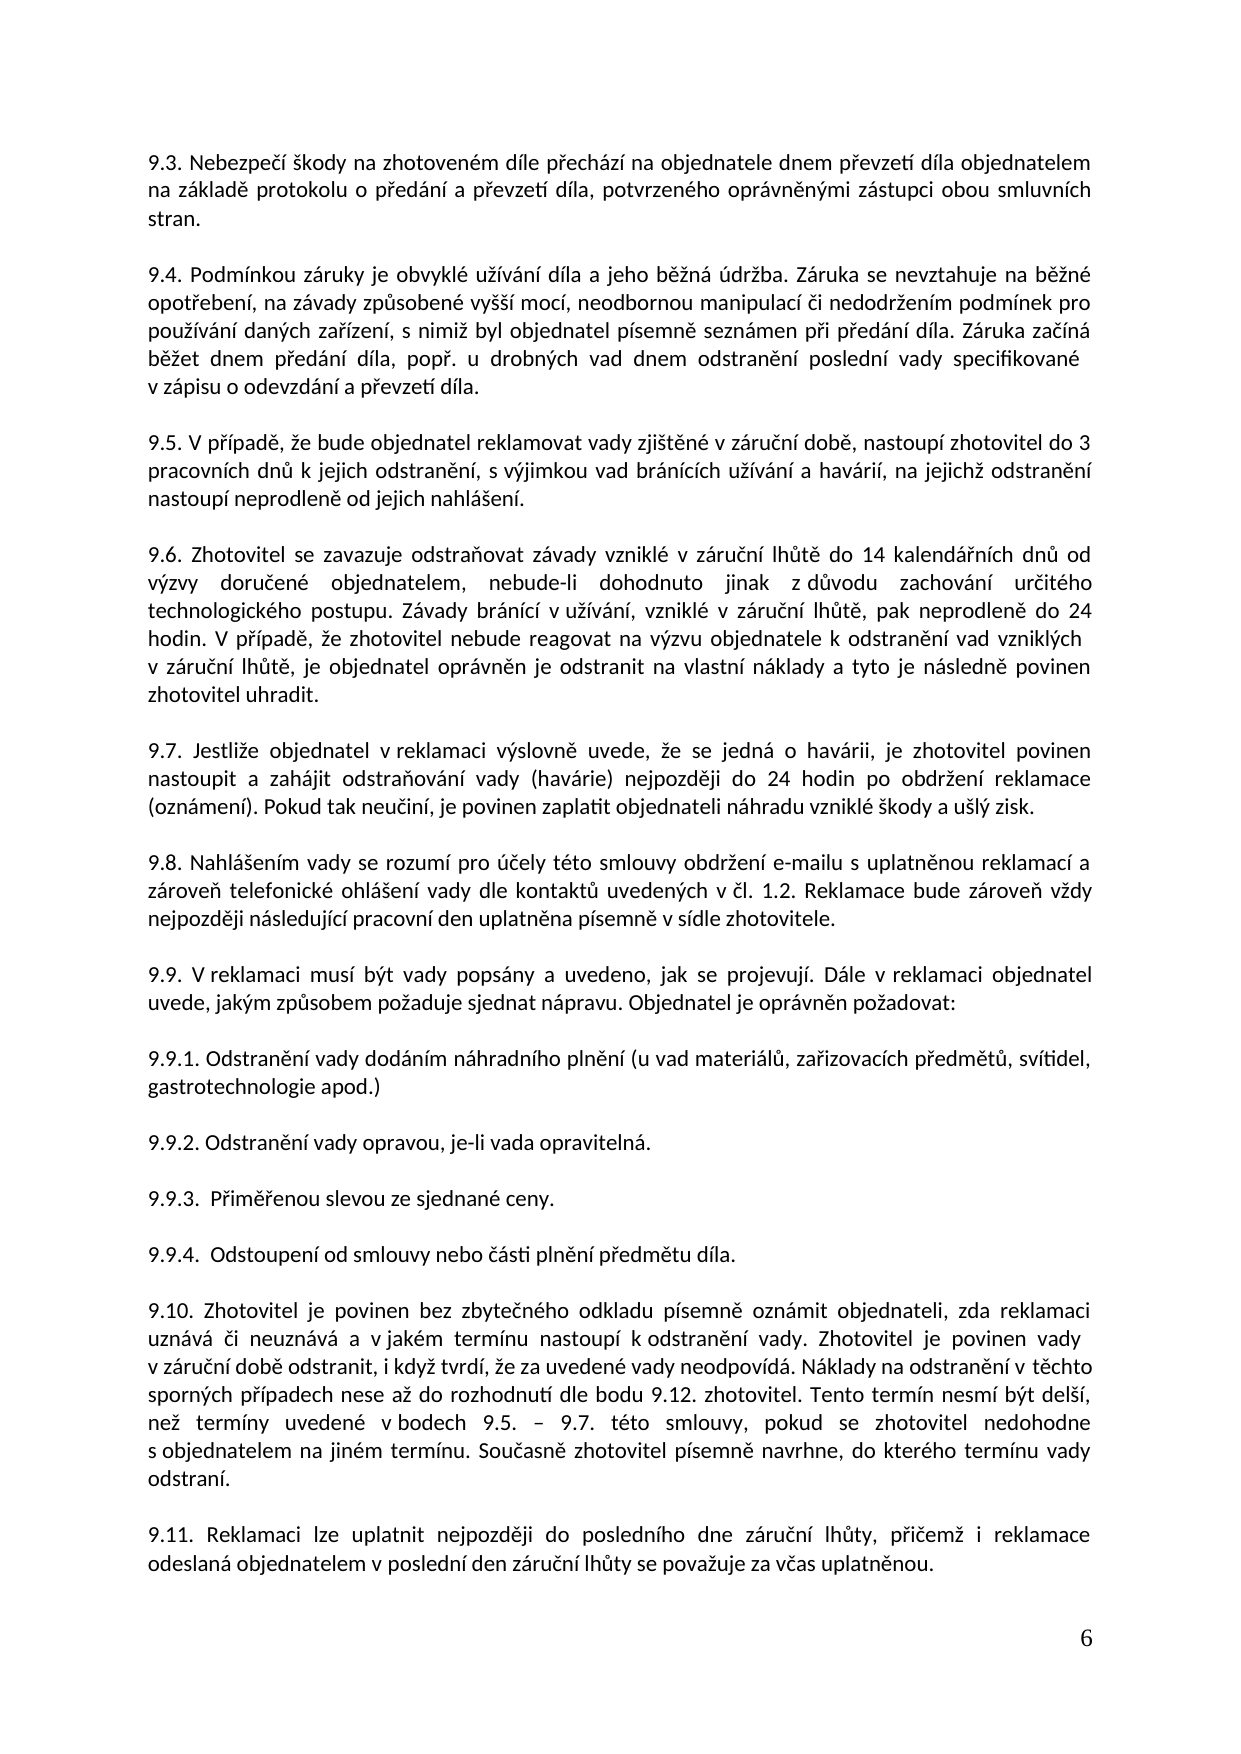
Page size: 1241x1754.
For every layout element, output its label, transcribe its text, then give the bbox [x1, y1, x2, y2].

text 9.9.3. Přiměřenou slevou ze sjednané ceny. [148, 1184, 1093, 1212]
text 9.9.4. Odstoupení od smlouvy nebo části plnění předmětu díla. [148, 1240, 1093, 1268]
text 9.9.2. Odstranění vady opravou, je-li vada opravitelná. [148, 1128, 1093, 1156]
text 9.8. Nahlášením vady se rozumí pro účely této smlouvy obdržení e-mailu s uplatněnou reklamací a zároveň telefonické ohlášení vady dle kontaktů uvedených v čl. 1.2. Reklamace bude zároveň vždy nejpozději následující pracovní den uplatněna písemně v sídle zhotovitele. [148, 848, 1093, 932]
text 9.11. Reklamaci lze uplatnit nejpozději do posledního dne záruční lhůty, přičemž i reklamace odeslaná objednatelem v poslední den záruční lhůty se považuje za včas uplatněnou. [148, 1521, 1093, 1577]
text 9.5. V případě, že bude objednatel reklamovat vady zjištěné v záruční době, nastoupí zhotovitel do 3 pracovních dnů k jejich odstranění, s výjimkou vad bránících užívání a havárií, na jejichž odstranění nastoupí neprodleně od jejich nahlášení. [148, 428, 1093, 512]
text 9.10. Zhotovitel je povinen bez zbytečného odkladu písemně oznámit objednateli, zda reklamaci uznává či neuznává a v jakém termínu nastoupí k odstranění vady. Zhotovitel je povinen vady v záruční době odstranit, i když tvrdí, že za uvedené vady neodpovídá. Náklady na odstranění v těchto sporných případech nese až do rozhodnutí dle bodu 9.12. zhotovitel. Tento termín nesmí být delší, než termíny uvedené v bodech 9.5. – 9.7. této smlouvy, pokud se zhotovitel nedohodne s objednatelem na jiném termínu. Současně zhotovitel písemně navrhne, do kterého termínu vady odstraní. [148, 1296, 1093, 1493]
text 9.3. Nebezpečí škody na zhotoveném díle přechází na objednatele dnem převzetí díla objednatelem na základě protokolu o předání a převzetí díla, potvrzeného oprávněnými zástupci obou smluvních stran. [148, 148, 1093, 232]
text 9.7. Jestliže objednatel v reklamaci výslovně uvede, že se jedná o havárii, je zhotovitel povinen nastoupit a zahájit odstraňování vady (havárie) nejpozději do 24 hodin po obdržení reklamace (oznámení). Pokud tak neučiní, je povinen zaplatit objednateli náhradu vzniklé škody a ušlý zisk. [148, 736, 1093, 820]
text 9.9.1. Odstranění vady dodáním náhradního plnění (u vad materiálů, zařizovacích předmětů, svítidel, gastrotechnologie apod.) [148, 1044, 1093, 1100]
text 9.9. V reklamaci musí být vady popsány a uvedeno, jak se projevují. Dále v reklamaci objednatel uvede, jakým způsobem požaduje sjednat nápravu. Objednatel je oprávněn požadovat: [148, 960, 1093, 1016]
text 9.6. Zhotovitel se zavazuje odstraňovat závady vzniklé v záruční lhůtě do 14 kalendářních dnů od výzvy doručené objednatelem, nebude-li dohodnuto jinak z důvodu zachování určitého technologického postupu. Závady bránící v užívání, vzniklé v záruční lhůtě, pak neprodleně do 24 hodin. V případě, že zhotovitel nebude reagovat na výzvu objednatele k odstranění vad vzniklých v záruční lhůtě, je objednatel oprávněn je odstranit na vlastní náklady a tyto je následně povinen zhotovitel uhradit. [148, 540, 1093, 708]
text 9.4. Podmínkou záruky je obvyklé užívání díla a jeho běžná údržba. Záruka se nevztahuje na běžné opotřebení, na závady způsobené vyšší mocí, neodbornou manipulací či nedodržením podmínek pro používání daných zařízení, s nimiž byl objednatel písemně seznámen při předání díla. Záruka začíná běžet dnem předání díla, popř. u drobných vad dnem odstranění poslední vady specifikované v zápisu o odevzdání a převzetí díla. [148, 260, 1093, 400]
